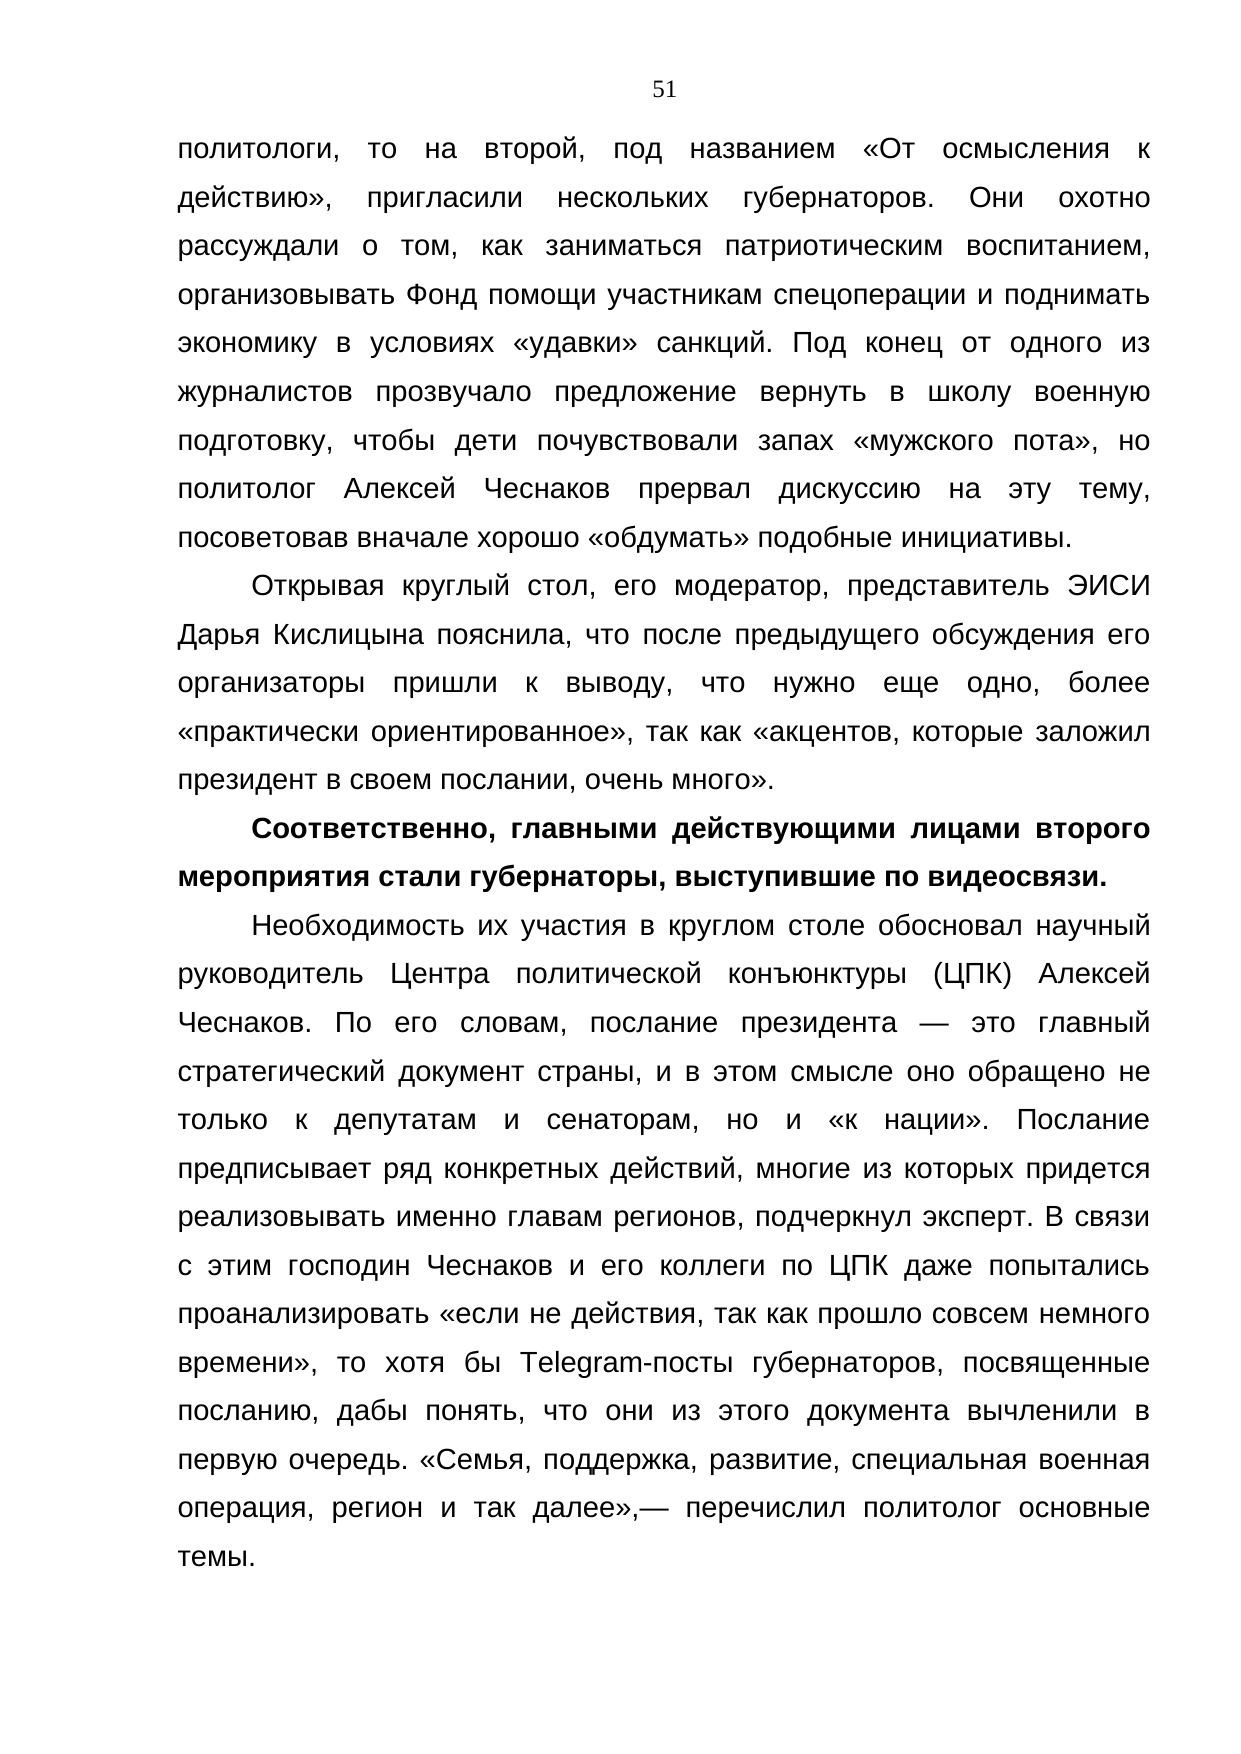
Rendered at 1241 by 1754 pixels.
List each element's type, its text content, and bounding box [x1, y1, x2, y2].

text Соответственно, главными действующими лицами второго мероприятия стали губернаторы, выступившие по видеосвязи. [177, 811, 1152, 893]
text Необходимость их участия в круглом столе обосновал научный руководитель Центра политической конъюнктуры (ЦПК) Алексей Чеснаков. По его словам, послание президента — это главный стратегический документ страны, и в этом смысле оно обращено не только к депутатам и сенаторам, но и «к нации». Послание предписывает ряд конкретных действий, многие из которых придется реализовывать именно главам регионов, подчеркнул эксперт. В связи с этим господин Чеснаков и его коллеги по ЦПК даже попытались проанализировать «если не действия, так как прошло совсем немного времени», то хотя бы Telegram-посты губернаторов, посвященные посланию, дабы понять, что они из этого документа вычленили в первую очередь. «Семья, поддержка, развитие, специальная военная операция, регион и так далее»,— перечислил политолог основные темы. [177, 908, 1152, 1572]
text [177, 131, 1152, 553]
text Открывая круглый стол, его модератор, представитель ЭИСИ Дарья Кислицына пояснила, что после предыдущего обсуждения его организаторы пришли к выводу, что нужно еще одно, более «практически ориентированное», так как «акцентов, которые заложил президент в своем послании, очень много». [177, 568, 1152, 796]
